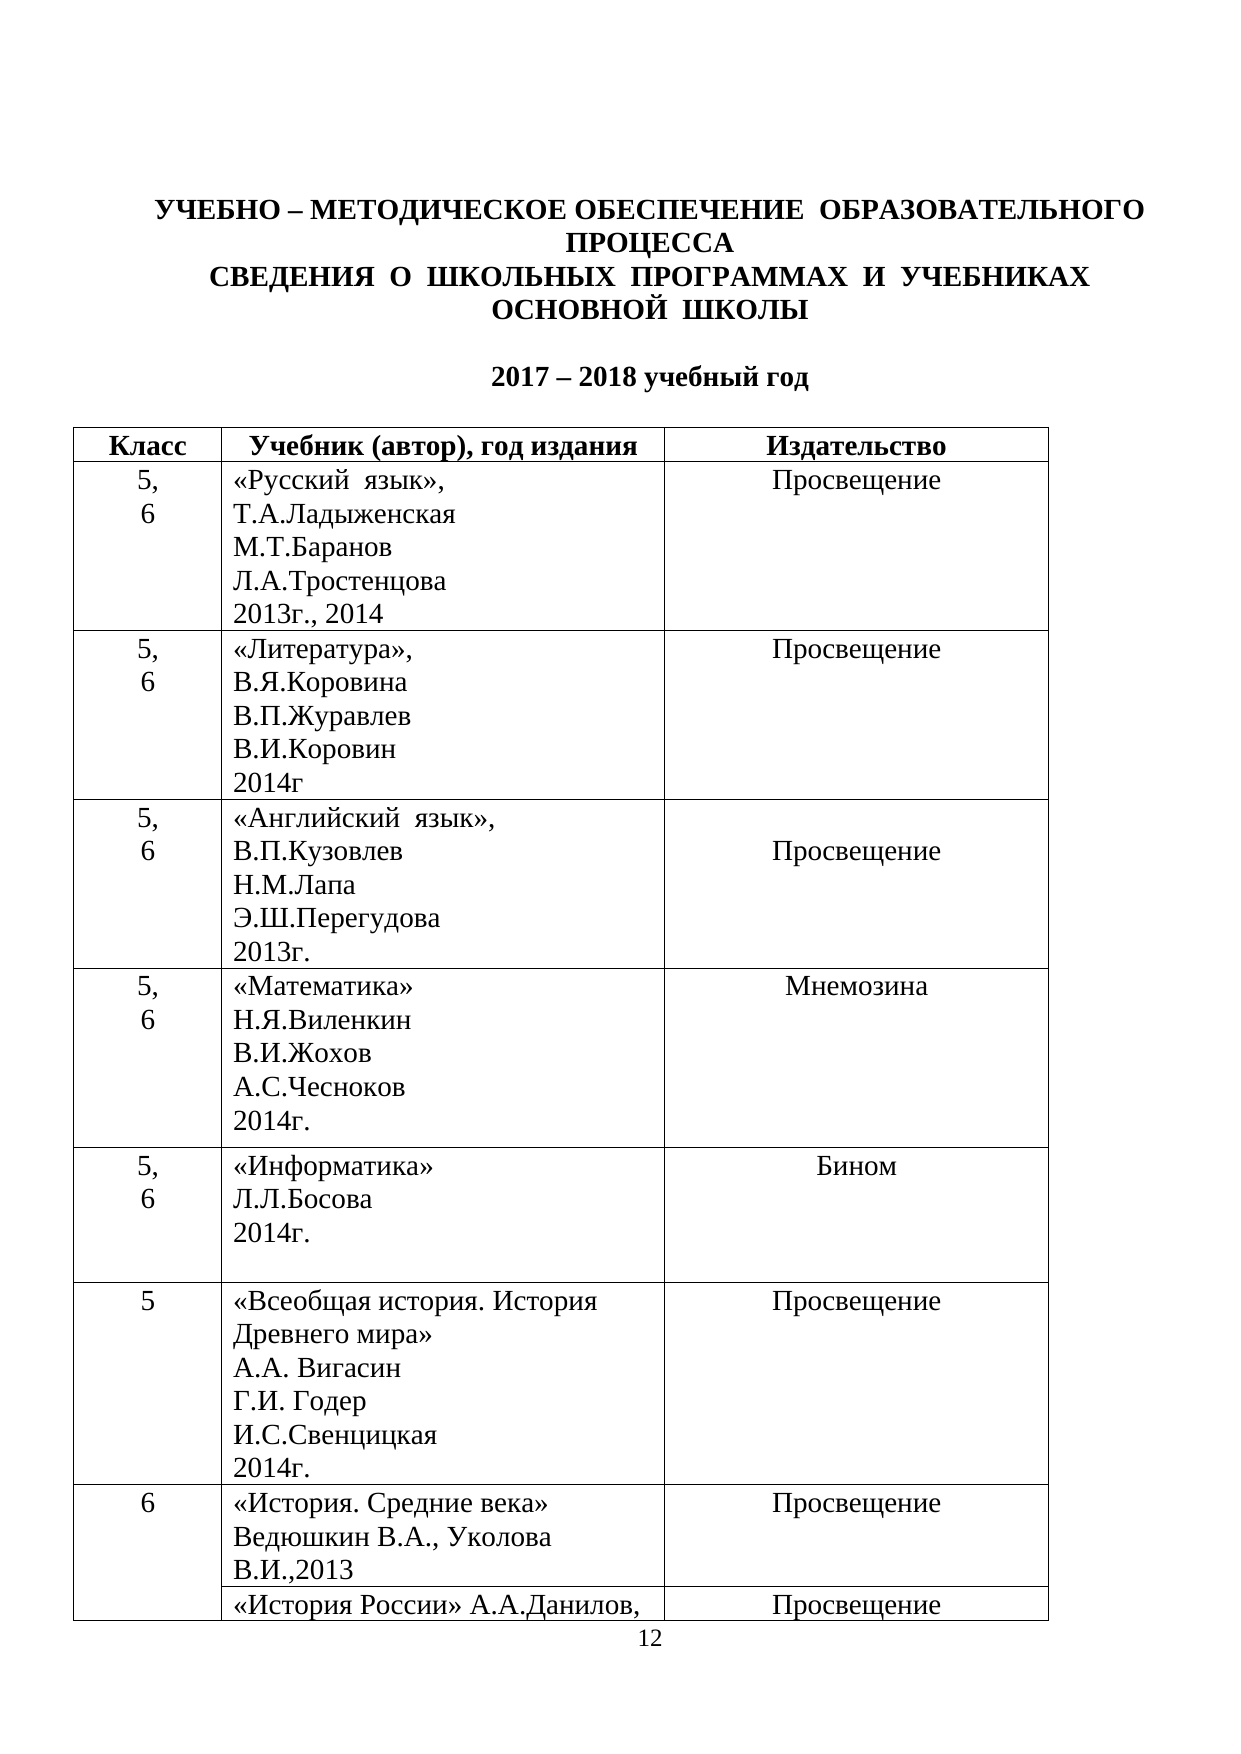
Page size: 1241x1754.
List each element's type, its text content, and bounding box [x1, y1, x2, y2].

table_cell Бином [665, 1148, 1048, 1282]
table_cell 5, 6 [74, 462, 221, 630]
table_cell «Математика» Н.Я.Виленкин В.И.Жохов А.С.Чесноков 2014г. [222, 969, 664, 1147]
table_cell 5, 6 [74, 631, 221, 799]
table_cell 5 [74, 1283, 221, 1484]
table_cell Просвещение [665, 800, 1048, 967]
table_cell «Русский язык», Т.А.Ладыженская М.Т.Баранов Л.А.Тростенцова 2013г., 2014 [222, 462, 664, 630]
table_cell Просвещение [665, 1587, 1048, 1620]
table_cell Просвещение [665, 631, 1048, 799]
text 2017 – 2018 учебный год [148, 359, 1152, 393]
table_cell 6 [74, 1485, 221, 1620]
table_cell 5, 6 [74, 1148, 221, 1282]
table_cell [222, 1587, 664, 1620]
table_cell Просвещение [665, 1485, 1048, 1586]
table_cell Просвещение [665, 1283, 1048, 1484]
table_cell «Всеобщая история. История Древнего мира» А.А. Вигасин Г.И. Годер И.С.Свенцицкая 2014г. [222, 1283, 664, 1484]
table_cell «Литература», В.Я.Коровина В.П.Журавлев В.И.Коровин 2014г [222, 631, 664, 799]
table_cell Мнемозина [665, 969, 1048, 1147]
text СВЕДЕНИЯ О ШКОЛЬНЫХ ПРОГРАММАХ И УЧЕБНИКАХ [148, 259, 1152, 292]
table_cell «Информатика» Л.Л.Босова 2014г. [222, 1148, 664, 1282]
table_header Класс [74, 428, 221, 461]
table_cell 5, 6 [74, 969, 221, 1147]
table_cell «История. Средние века» Ведюшкин В.А., Уколова В.И.,2013 [222, 1485, 664, 1586]
text ОСНОВНОЙ ШКОЛЫ [148, 292, 1152, 326]
table_cell Просвещение [665, 462, 1048, 630]
table_cell «Английский язык», В.П.Кузовлев Н.М.Лапа Э.Ш.Перегудова 2013г. [222, 800, 664, 967]
text УЧЕБНО – МЕТОДИЧЕСКОЕ ОБЕСПЕЧЕНИЕ ОБРАЗОВАТЕЛЬНОГО ПРОЦЕССА [148, 192, 1152, 259]
table_cell 5, 6 [74, 800, 221, 967]
table_header Издательство [665, 428, 1048, 461]
table_header Учебник (автор), год издания [222, 428, 664, 461]
